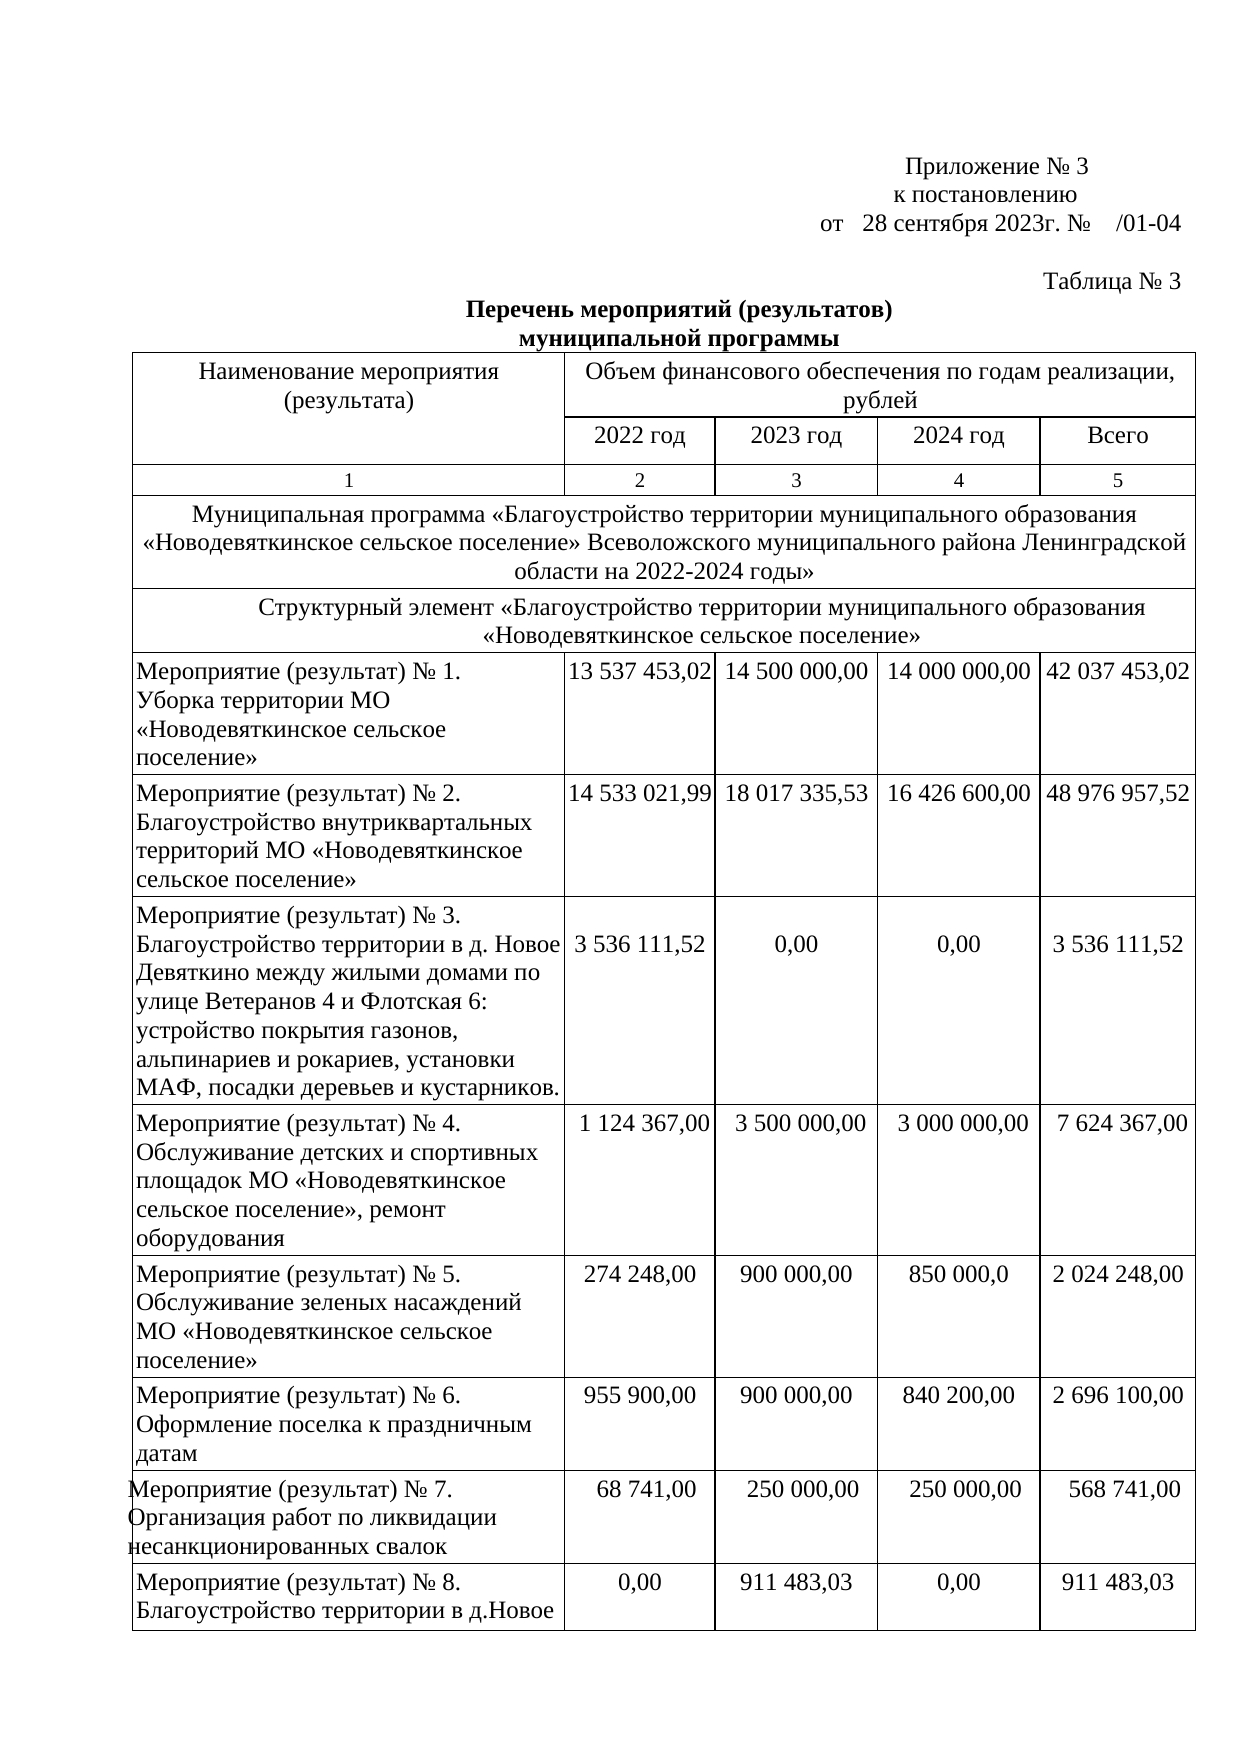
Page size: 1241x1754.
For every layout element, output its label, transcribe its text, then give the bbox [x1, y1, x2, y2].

text муниципальной программы [177, 323, 1181, 352]
table_cell 3 500 000,00 [716, 1105, 877, 1255]
table_cell 68 741,00 [565, 1471, 714, 1563]
table_cell 14 533 021,99 [565, 775, 714, 896]
table_cell 42 037 453,02 [1041, 653, 1195, 774]
table_cell 1 124 367,00 [565, 1105, 714, 1255]
table_cell Муниципальная программа «Благоустройство территории муниципального образования «Новодевяткинское сельское поселение» Всеволожского муниципального района Ленинградской области на 2022-2024 годы» [133, 496, 1195, 588]
table_cell 850 000,0 [878, 1256, 1039, 1377]
table_cell Структурный элемент «Благоустройство территории муниципального образования «Новодевяткинское сельское поселение» [133, 589, 1195, 652]
table_cell 0,00 [716, 897, 877, 1104]
table_cell 18 017 335,53 [716, 775, 877, 896]
table_cell 2 696 100,00 [1041, 1378, 1195, 1470]
table_cell 2024 год [878, 418, 1039, 464]
table_cell 911 483,03 [716, 1564, 877, 1630]
table_cell 14 500 000,00 [716, 653, 877, 774]
table_cell 1 [133, 465, 564, 495]
table_cell 0,00 [565, 1564, 714, 1630]
table_cell 840 200,00 [878, 1378, 1039, 1470]
table_cell 13 537 453,02 [565, 653, 714, 774]
table_cell Мероприятие (результат) № 4. Обслуживание детских и спортивных площадок МО «Новодевяткинское сельское поселение», ремонт оборудования [133, 1105, 564, 1255]
table_cell 3 000 000,00 [878, 1105, 1039, 1255]
table_cell 14 000 000,00 [878, 653, 1039, 774]
table_cell 5 [1041, 465, 1195, 495]
text Приложение № 3 [620, 151, 1181, 179]
text Перечень мероприятий (результатов) [177, 294, 1181, 323]
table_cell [133, 1564, 564, 1630]
table_cell 0,00 [878, 897, 1039, 1104]
table_cell 250 000,00 [716, 1471, 877, 1563]
table_cell 48 976 957,52 [1041, 775, 1195, 896]
table_cell 250 000,00 [878, 1471, 1039, 1563]
table_header Наименование мероприятия (результата) [133, 353, 564, 464]
table_cell 16 426 600,00 [878, 775, 1039, 896]
table_cell 911 483,03 [1041, 1564, 1195, 1630]
table_cell Мероприятие (результат) № 2. Благоустройство внутриквартальных территорий МО «Новодевяткинское сельское поселение» [133, 775, 564, 896]
text от 28 сентября 2023г. № /01-04 [177, 208, 1181, 237]
table_cell 0,00 [878, 1564, 1039, 1630]
table_cell Всего [1041, 418, 1195, 464]
table_cell 2023 год [716, 418, 877, 464]
table_cell 568 741,00 [1041, 1471, 1195, 1563]
table_cell Мероприятие (результат) № 1. Уборка территории МО «Новодевяткинское сельское поселение» [133, 653, 564, 774]
table_cell 2 [565, 465, 714, 495]
table_cell 2 024 248,00 [1041, 1256, 1195, 1377]
table_cell Мероприятие (результат) № 6. Оформление поселка к праздничным датам [133, 1378, 564, 1470]
table_cell Мероприятие (результат) № 5. Обслуживание зеленых насаждений МО «Новодевяткинское сельское поселение» [133, 1256, 564, 1377]
table_cell 2022 год [565, 418, 714, 464]
table_cell 3 536 111,52 [565, 897, 714, 1104]
table_cell 900 000,00 [716, 1256, 877, 1377]
table_cell 274 248,00 [565, 1256, 714, 1377]
table_cell 3 [716, 465, 877, 495]
text к постановлению [177, 179, 1181, 208]
table_cell 955 900,00 [565, 1378, 714, 1470]
table_header Объем финансового обеспечения по годам реализации, рублей [565, 353, 1195, 416]
table_cell 900 000,00 [716, 1378, 877, 1470]
table_cell 4 [878, 465, 1039, 495]
table_cell 7 624 367,00 [1041, 1105, 1195, 1255]
table_cell Мероприятие (результат) № 7. Организация работ по ликвидации несанкционированных свалок [133, 1471, 564, 1563]
text Таблица № 3 [177, 266, 1181, 294]
table_cell 3 536 111,52 [1041, 897, 1195, 1104]
table_cell Мероприятие (результат) № 3. Благоустройство территории в д. Новое Девяткино между жилыми домами по улице Ветеранов 4 и Флотская 6: устройство покрытия газонов, альпинариев и рокариев, установки МАФ, посадки деревьев и кустарников. [133, 897, 564, 1104]
